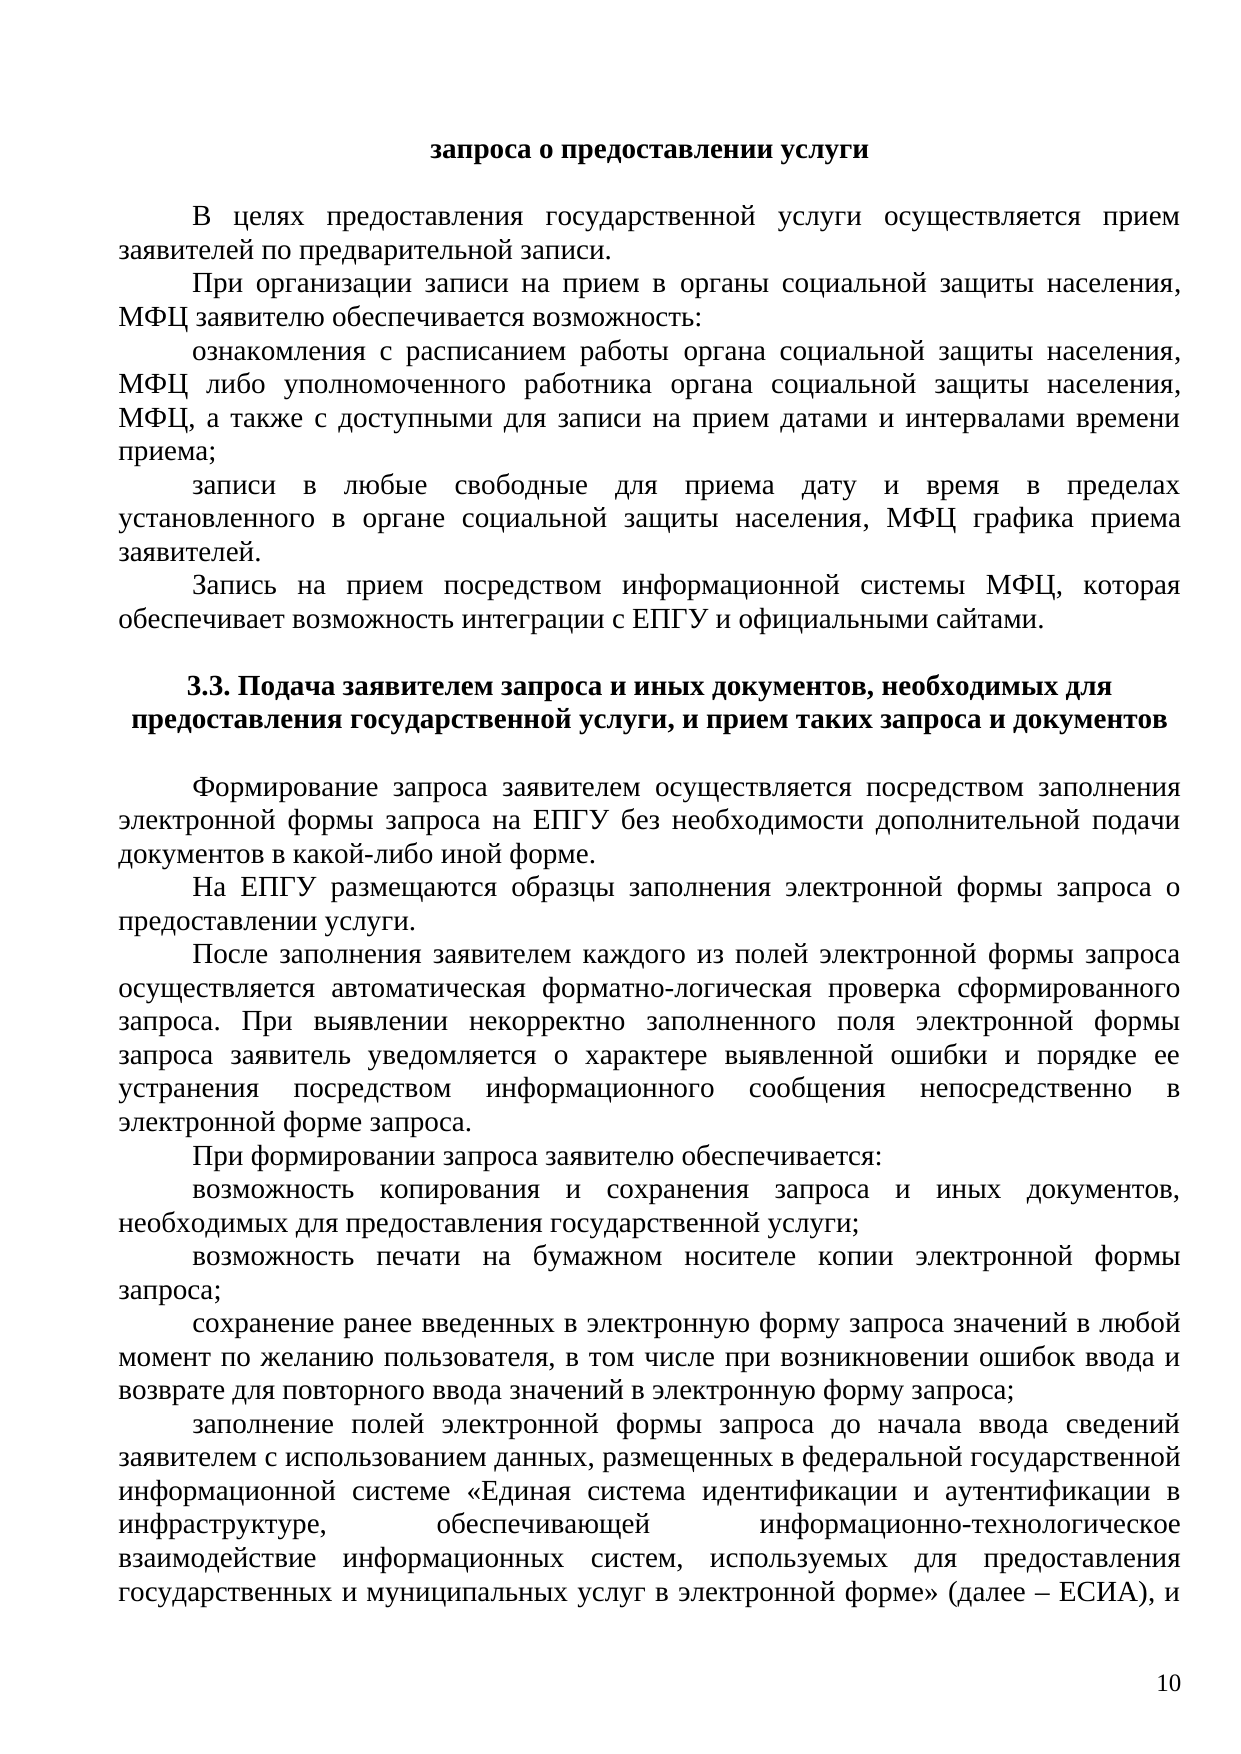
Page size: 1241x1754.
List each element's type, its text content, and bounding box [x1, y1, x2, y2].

text возможность копирования и сохранения запроса и иных документов, необходимых для предоставления государственной услуги; [118, 1171, 1181, 1238]
text сохранение ранее введенных в электронную форму запроса значений в любой момент по желанию пользователя, в том числе при возникновении ошибок ввода и возврате для повторного ввода значений в электронную форму запроса; [118, 1305, 1181, 1406]
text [118, 131, 1181, 165]
text На ЕПГУ размещаются образцы заполнения электронной формы запроса о предоставлении услуги. [118, 869, 1181, 936]
text При формировании запроса заявителю обеспечивается: [118, 1138, 1181, 1171]
text После заполнения заявителем каждого из полей электронной формы запроса осуществляется автоматическая форматно-логическая проверка сформированного запроса. При выявлении некорректно заполненного поля электронной формы запроса заявитель уведомляется о характере выявленной ошибки и порядке ее устранения посредством информационного сообщения непосредственно в электронной форме запроса. [118, 936, 1181, 1138]
text В целях предоставления государственной услуги осуществляется прием заявителей по предварительной записи. [118, 198, 1181, 266]
text 3.3. Подача заявителем запроса и иных документов, необходимых для предоставления государственной услуги, и прием таких запроса и документов [118, 668, 1181, 735]
text возможность печати на бумажном носителе копии электронной формы запроса; [118, 1238, 1181, 1305]
text При организации записи на прием в органы социальной защиты населения, МФЦ заявителю обеспечивается возможность: [118, 266, 1181, 333]
text Запись на прием посредством информационной системы МФЦ, которая обеспечивает возможность интеграции с ЕПГУ и официальными сайтами. [118, 567, 1181, 634]
text Формирование запроса заявителем осуществляется посредством заполнения электронной формы запроса на ЕПГУ без необходимости дополнительной подачи документов в какой-либо иной форме. [118, 769, 1181, 869]
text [118, 1406, 1181, 1607]
text ознакомления с расписанием работы органа социальной защиты населения, МФЦ либо уполномоченного работника органа социальной защиты населения, МФЦ, а также с доступными для записи на прием датами и интервалами времени приема; [118, 333, 1181, 467]
text записи в любые свободные для приема дату и время в пределах установленного в органе социальной защиты населения, МФЦ графика приема заявителей. [118, 467, 1181, 567]
